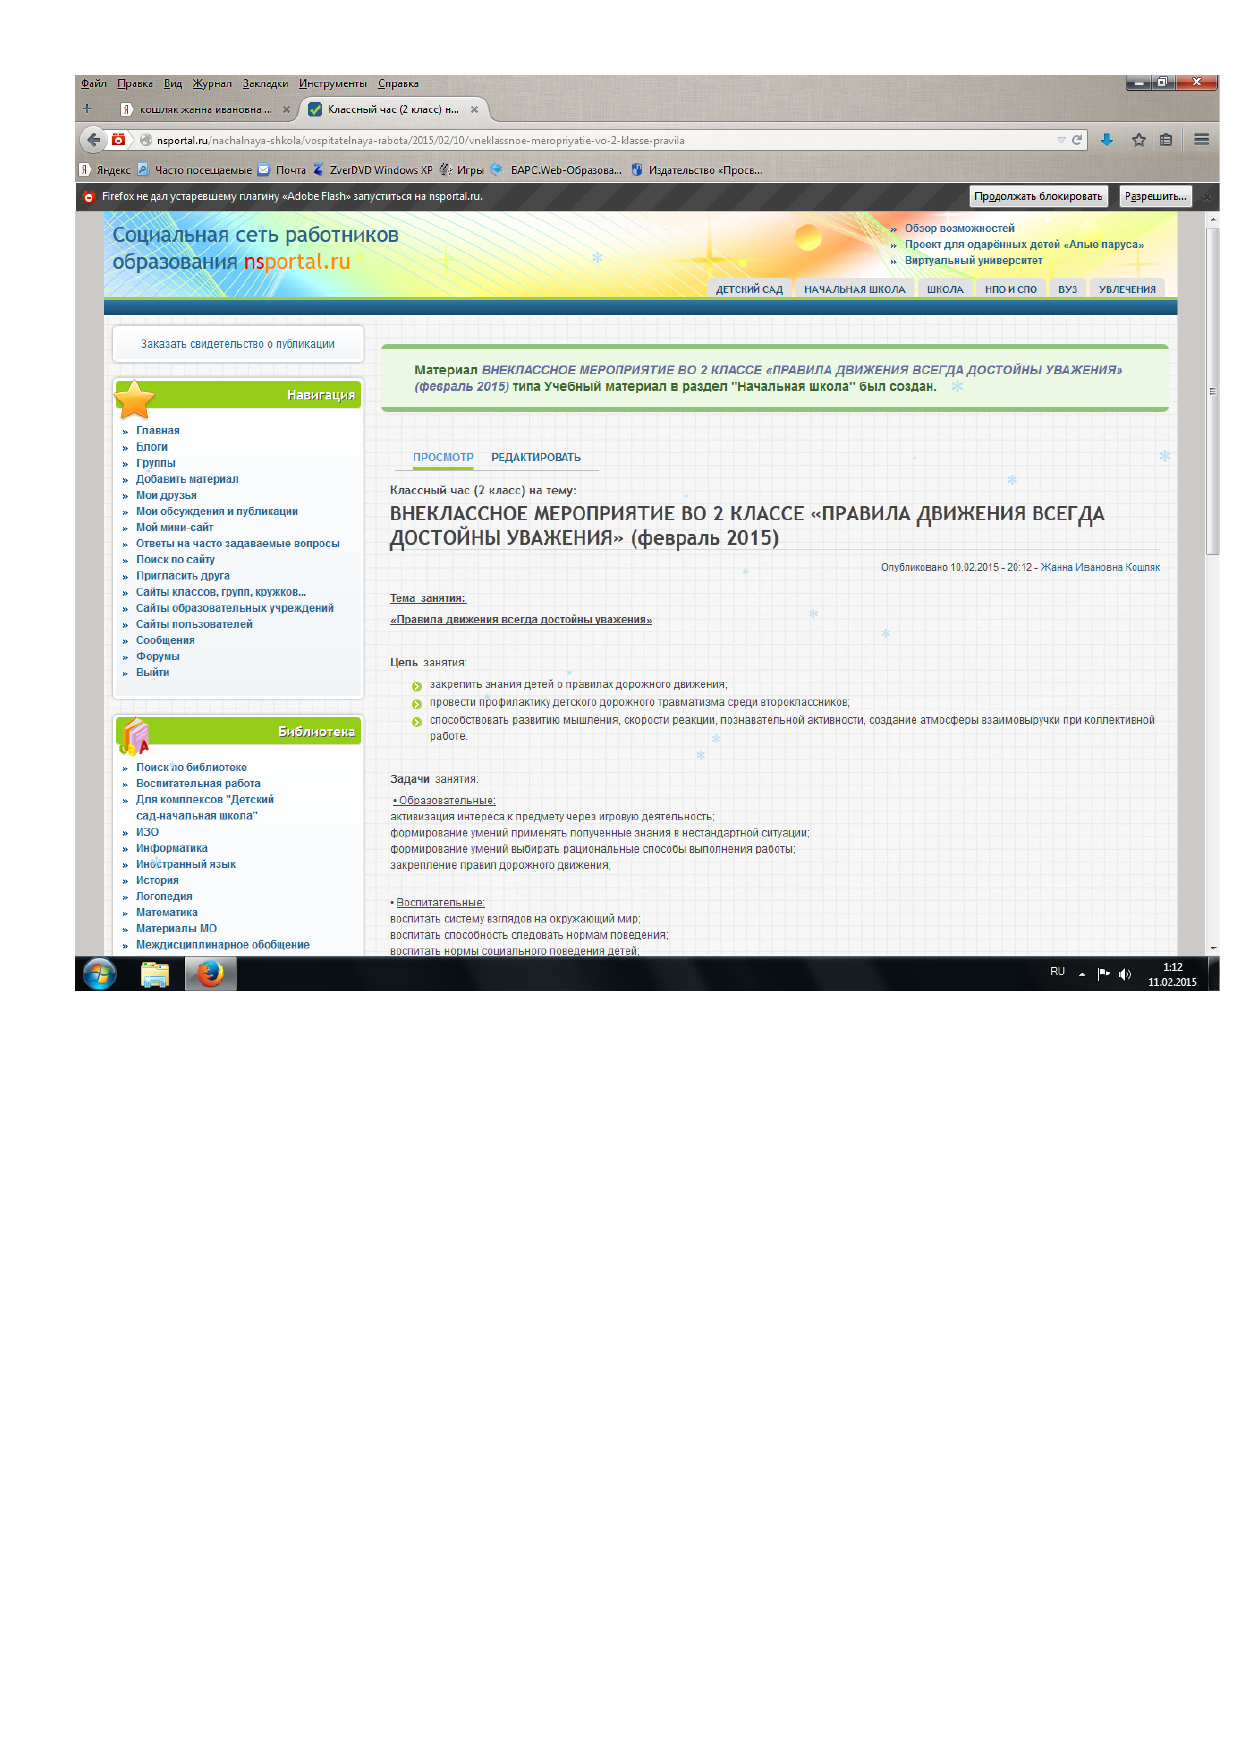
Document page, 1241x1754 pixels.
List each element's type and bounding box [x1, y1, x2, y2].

picture [75, 75, 1220, 991]
